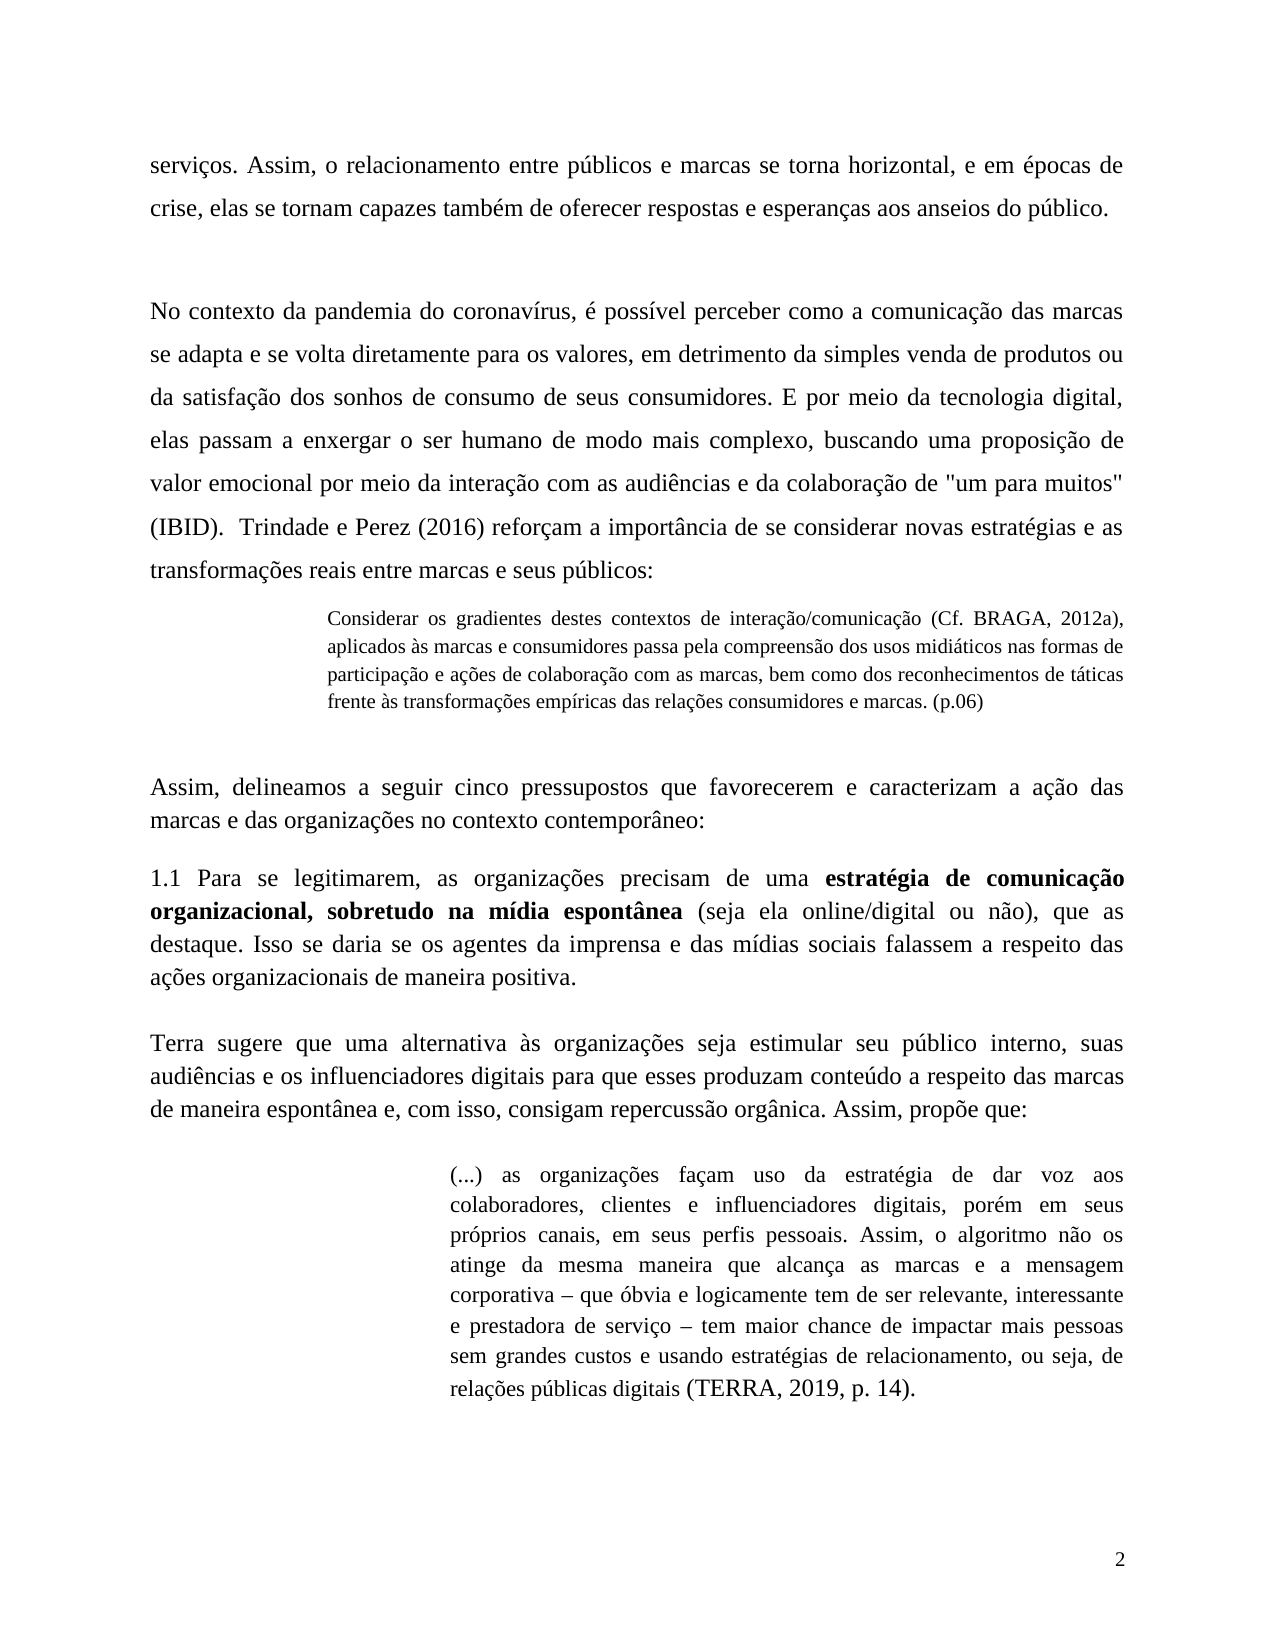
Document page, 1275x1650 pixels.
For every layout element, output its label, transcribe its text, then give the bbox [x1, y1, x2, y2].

text Considerar os gradientes destes contextos de interação/comunicação (Cf. BRAGA, 2012a), aplicados às marcas e consumidores passa pela compreensão dos usos midiáticos nas formas de participação e ações de colaboração com as marcas, bem como dos reconhecimentos de táticas frente às transformações empíricas das relações consumidores e marcas. (p.06) [327, 606, 1125, 713]
text 1.1 Para se legitimarem, as organizações precisam de uma estratégia de comunicação organizacional, sobretudo na mídia espontânea (seja ela online/digital ou não), que as destaque. Isso se daria se os agentes da imprensa e das mídias sociais falassem a respeito das ações organizacionais de maneira positiva. [150, 863, 1125, 991]
text Assim, delineamos a seguir cinco pressupostos que favorecerem e caracterizam a ação das marcas e das organizações no contexto contemporâneo: [150, 772, 1125, 834]
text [150, 150, 1125, 222]
text (...) as organizações façam uso da estratégia de dar voz aos colaboradores, clientes e influenciadores digitais, porém em seus próprios canais, em seus perfis pessoais. Assim, o algoritmo não os atinge da mesma maneira que alcança as marcas e a mensagem corporativa – que óbvia e logicamente tem de ser relevante, interessante e prestadora de serviço – tem maior chance de impactar mais pessoas sem grandes custos e usando estratégias de relacionamento, ou seja, de relações públicas digitais (TERRA, 2019, p. 14). [450, 1161, 1125, 1401]
text Terra sugere que uma alternativa às organizações seja estimular seu público interno, suas audiências e os influenciadores digitais para que esses produzam conteúdo a respeito das marcas de maneira espontânea e, com isso, consigam repercussão orgânica. Assim, propõe que: [150, 1028, 1125, 1123]
text No contexto da pandemia do coronavírus, é possível perceber como a comunicação das marcas se adapta e se volta diretamente para os valores, em detrimento da simples venda de produtos ou da satisfação dos sonhos de consumo de seus consumidores. E por meio da tecnologia digital, elas passam a enxergar o ser humano de modo mais complexo, buscando uma proposição de valor emocional por meio da interação com as audiências e da colaboração de "um para muitos" (IBID). Trindade e Perez (2016) reforçam a importância de se considerar novas estratégias e as transformações reais entre marcas e seus públicos: [150, 296, 1125, 583]
